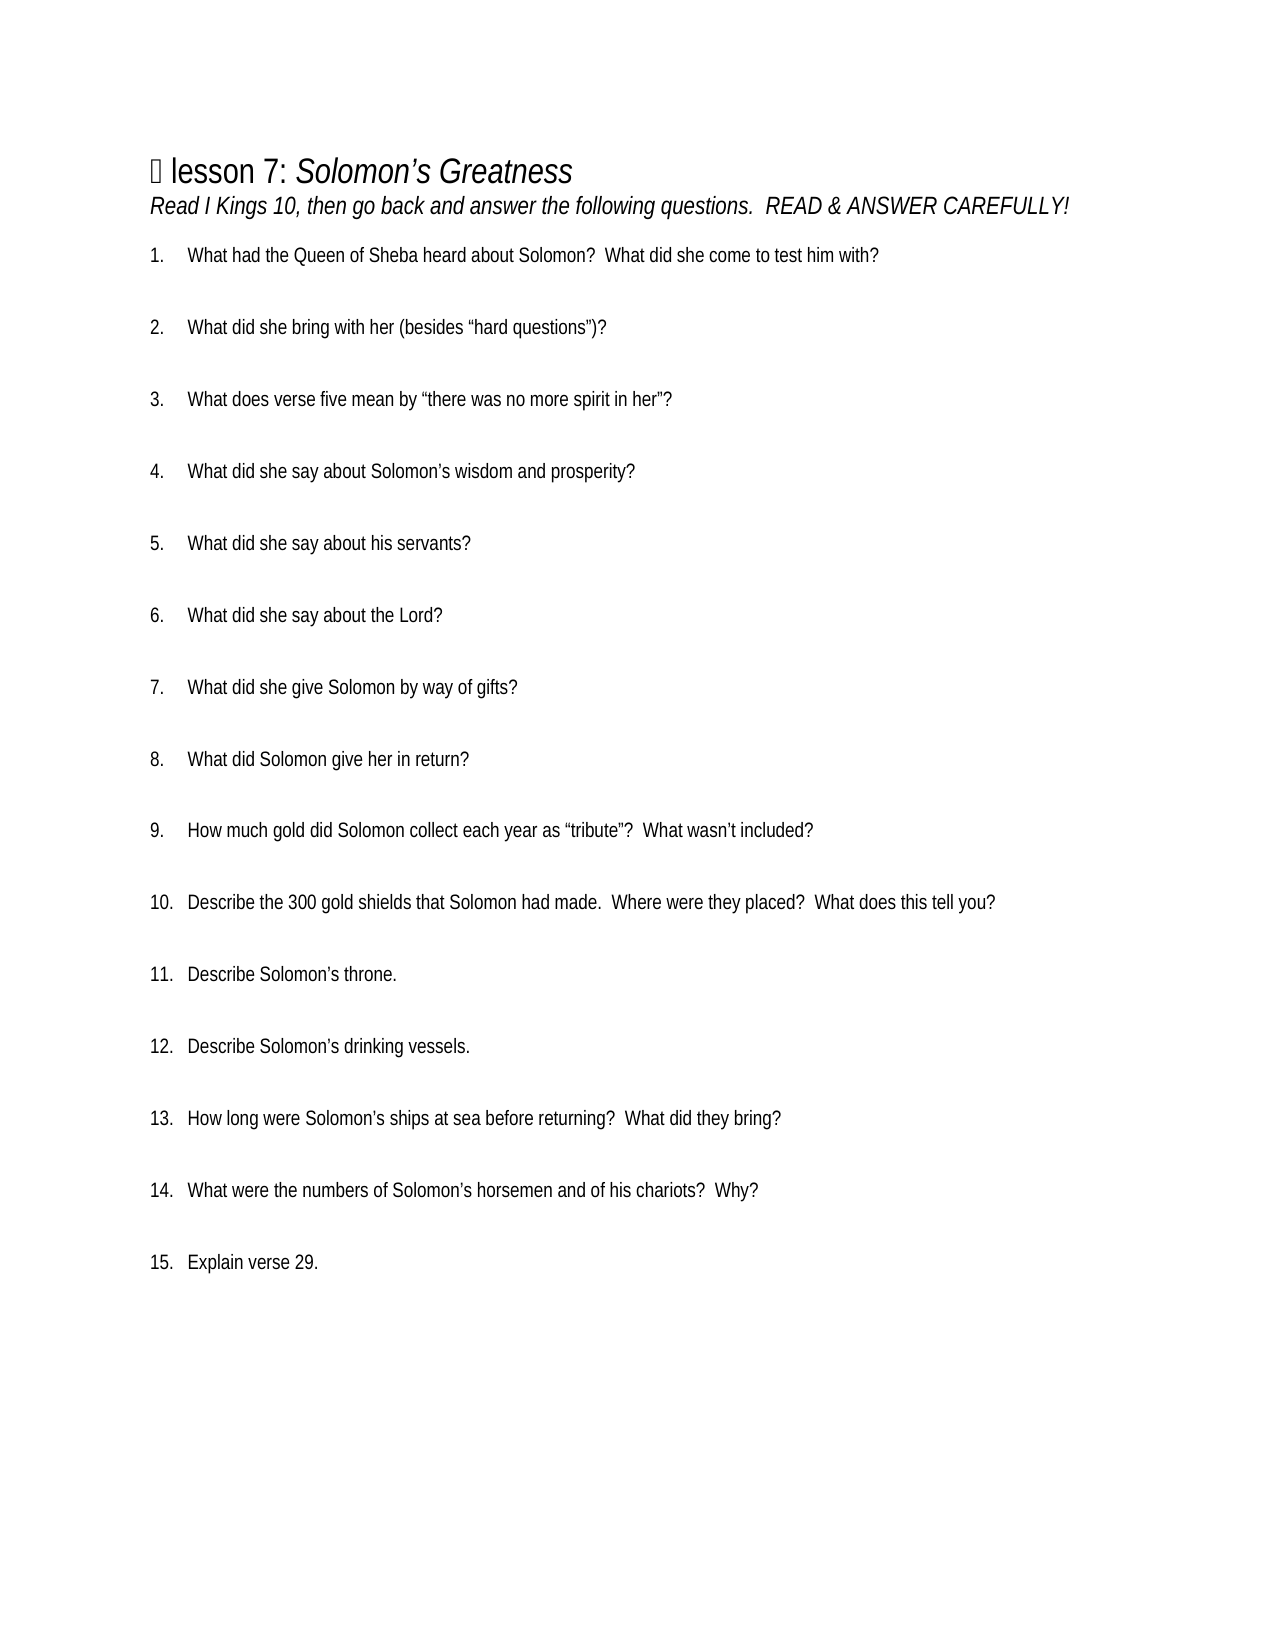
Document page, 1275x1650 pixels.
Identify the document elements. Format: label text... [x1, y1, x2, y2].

list How much gold did Solomon collect each year as “tribute”? What wasn’t included? [150, 818, 1125, 842]
list What did she bring with her (besides “hard questions”)? [150, 315, 1125, 339]
list What did she say about his servants? [150, 531, 1125, 555]
list Describe the 300 gold shields that Solomon had made. Where were they placed? What does this tell you? [150, 890, 1125, 914]
list How long were Solomon’s ships at sea before returning? What did they bring? [150, 1106, 1125, 1130]
list What did she give Solomon by way of gifts? [150, 674, 1125, 698]
list Describe Solomon’s throne. [150, 962, 1125, 986]
list What does verse five mean by “there was no more spirit in her”? [150, 387, 1125, 411]
list Explain verse 29. [150, 1249, 1125, 1273]
list What had the Queen of Sheba heard about Solomon? What did she come to test him with? [150, 243, 1125, 267]
list What did she say about Solomon’s wisdom and prosperity? [150, 459, 1125, 483]
list What did Solomon give her in return? [150, 746, 1125, 770]
list What were the numbers of Solomon’s horsemen and of his chariots? Why? [150, 1178, 1125, 1202]
text lesson 7: Solomon’s Greatness [150, 150, 1125, 191]
list What did she say about the Lord? [150, 603, 1125, 627]
text Read I Kings 10, then go back and answer the following questions. READ & ANSWER CAREFULLY! [150, 191, 1125, 219]
list Describe Solomon’s drinking vessels. [150, 1034, 1125, 1058]
